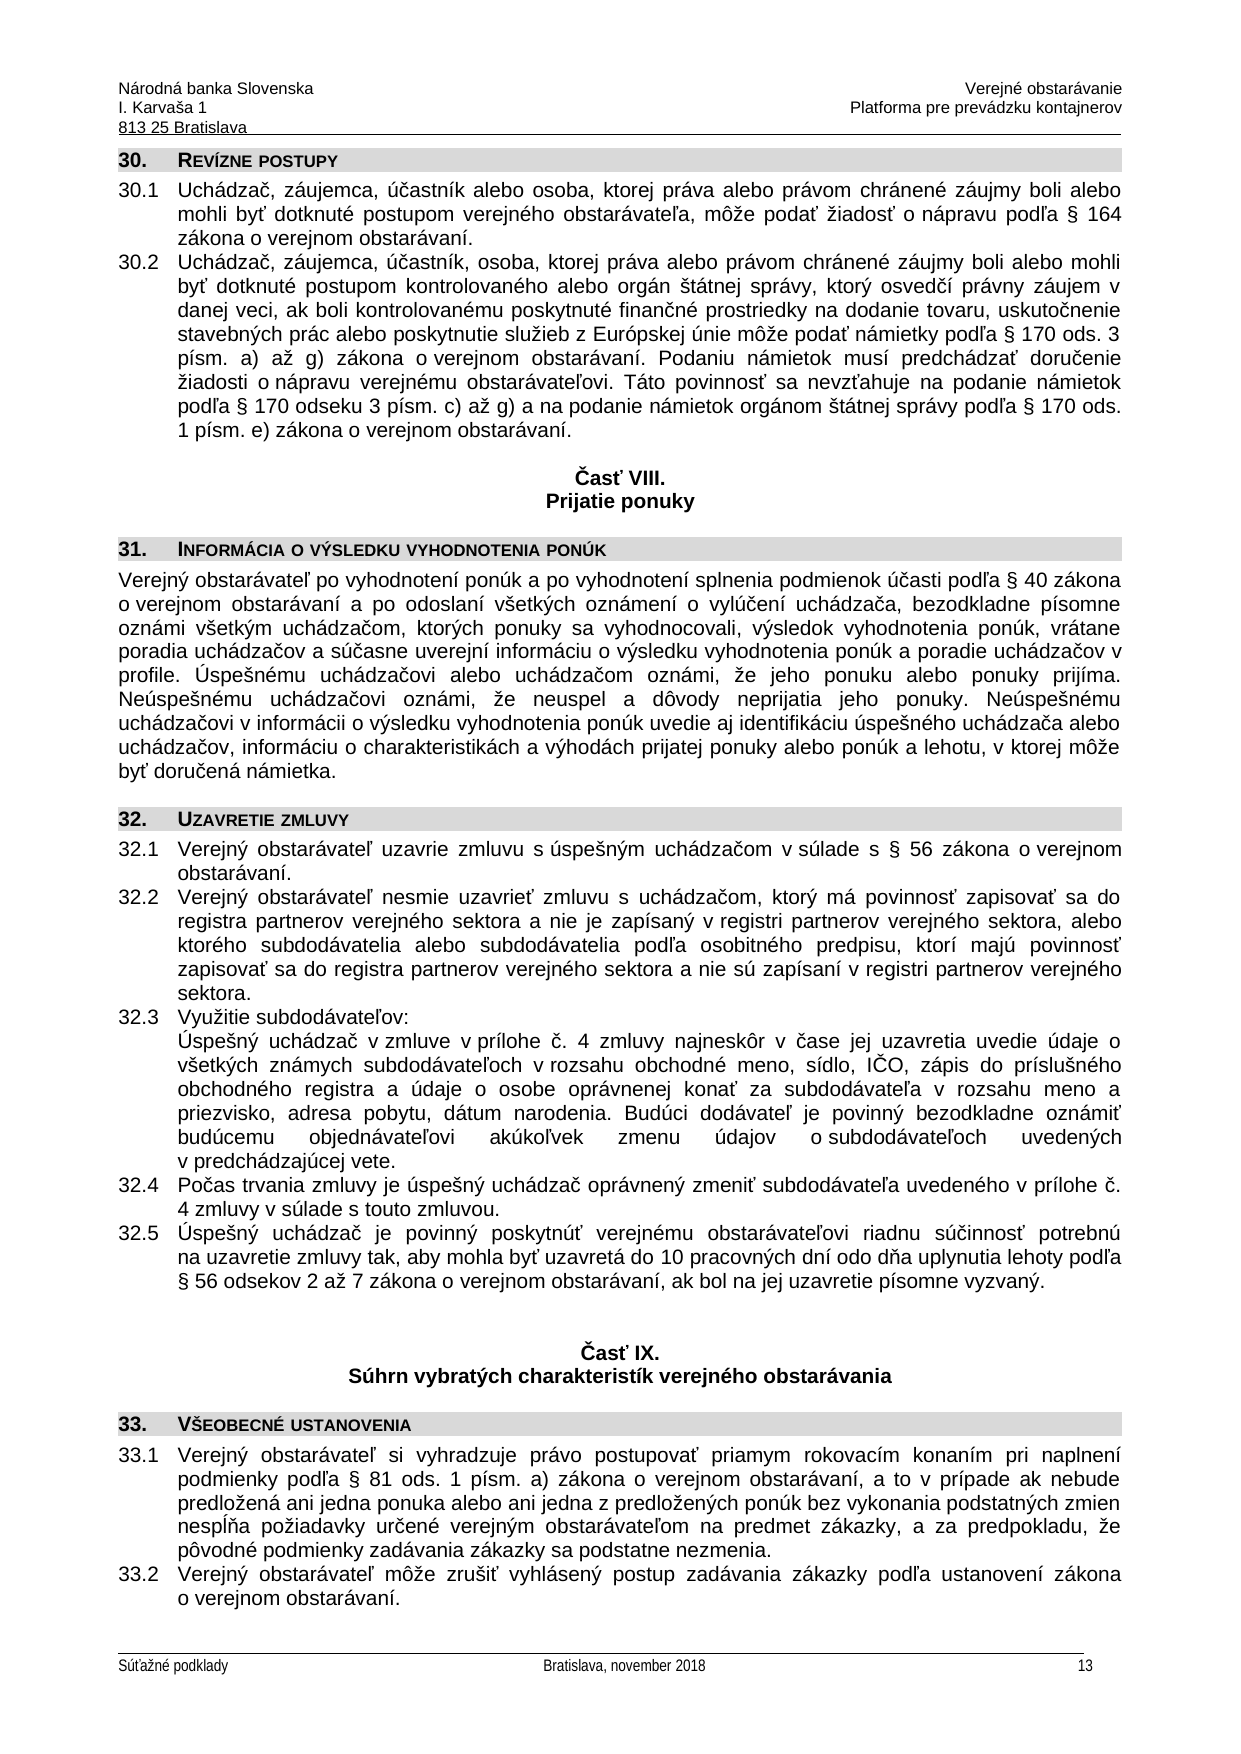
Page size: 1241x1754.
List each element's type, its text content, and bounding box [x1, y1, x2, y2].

list Verejný obstarávateľ uzavrie zmluvu s úspešným uchádzačom v súlade s § 56 zákona o verejnom obstarávaní. [118, 837, 1122, 885]
text Prijatie ponuky [118, 489, 1122, 513]
text Časť IX. [118, 1340, 1122, 1364]
list Počas trvania zmluvy je úspešný uchádzač oprávnený zmeniť subdodávateľa uvedeného v prílohe č. 4 zmluvy v súlade s touto zmluvou. [118, 1173, 1122, 1221]
text Časť VIII. [118, 465, 1122, 489]
list Uzavretie zmluvy [118, 807, 1122, 831]
list Informácia o výsledku vyhodnotenia ponúk [118, 537, 1122, 561]
list Uchádzač, záujemca, účastník alebo osoba, ktorej práva alebo právom chránené záujmy boli alebo mohli byť dotknuté postupom verejného obstarávateľa, môže podať žiadosť o nápravu podľa § 164 zákona o verejnom obstarávaní. [118, 178, 1122, 250]
list Verejný obstarávateľ si vyhradzuje právo postupovať priamym rokovacím konaním pri naplnení podmienky podľa § 81 ods. 1 písm. a) zákona o verejnom obstarávaní, a to v prípade ak nebude predložená ani jedna ponuka alebo ani jedna z predložených ponúk bez vykonania podstatných zmien nespĺňa požiadavky určené verejným obstarávateľom na predmet zákazky, a za predpokladu, že pôvodné podmienky zadávania zákazky sa podstatne nezmenia. [118, 1442, 1122, 1562]
list Využitie subdodávateľov: [118, 1005, 1122, 1029]
list Uchádzač, záujemca, účastník, osoba, ktorej práva alebo právom chránené záujmy boli alebo mohli byť dotknuté postupom kontrolovaného alebo orgán štátnej správy, ktorý osvedčí právny záujem v danej veci, ak boli kontrolovanému poskytnuté finančné prostriedky na dodanie tovaru, uskutočnenie stavebných prác alebo poskytnutie služieb z Európskej únie môže podať námietky podľa § 170 ods. 3 písm. a) až g) zákona o verejnom obstarávaní. Podaniu námietok musí predchádzať doručenie žiadosti o nápravu verejnému obstarávateľovi. Táto povinnosť sa nevzťahuje na podanie námietok podľa § 170 odseku 3 písm. c) až g) a na podanie námietok orgánom štátnej správy podľa § 170 ods. 1 písm. e) zákona o verejnom obstarávaní. [118, 250, 1122, 441]
list Verejný obstarávateľ môže zrušiť vyhlásený postup zadávania zákazky podľa ustanovení zákona o verejnom obstarávaní. [118, 1562, 1122, 1610]
text Verejný obstarávateľ po vyhodnotení ponúk a po vyhodnotení splnenia podmienok účasti podľa § 40 zákona o verejnom obstarávaní a po odoslaní všetkých oznámení o vylúčení uchádzača, bezodkladne písomne oznámi všetkým uchádzačom, ktorých ponuky sa vyhodnocovali, výsledok vyhodnotenia ponúk, vrátane poradia uchádzačov a súčasne uverejní informáciu o výsledku vyhodnotenia ponúk a poradie uchádzačov v profile. Úspešnému uchádzačovi alebo uchádzačom oznámi, že jeho ponuku alebo ponuky prijíma. Neúspešnému uchádzačovi oznámi, že neuspel a dôvody neprijatia jeho ponuky. Neúspešnému uchádzačovi v informácii o výsledku vyhodnotenia ponúk uvedie aj identifikáciu úspešného uchádzača alebo uchádzačov, informáciu o charakteristikách a výhodách prijatej ponuky alebo ponúk a lehotu, v ktorej môže byť doručená námietka. [118, 567, 1122, 783]
text Úspešný uchádzač v zmluve v prílohe č. 4 zmluvy najneskôr v čase jej uzavretia uvedie údaje o všetkých známych subdodávateľoch v rozsahu obchodné meno, sídlo, IČO, zápis do príslušného obchodného registra a údaje o osobe oprávnenej konať za subdodávateľa v rozsahu meno a priezvisko, adresa pobytu, dátum narodenia. Budúci dodávateľ je povinný bezodkladne oznámiť budúcemu objednávateľovi akúkoľvek zmenu údajov o subdodávateľoch uvedených v predchádzajúcej vete. [177, 1029, 1122, 1173]
text Súhrn vybratých charakteristík verejného obstarávania [118, 1364, 1122, 1388]
list Všeobecné ustanovenia [118, 1412, 1122, 1436]
list Úspešný uchádzač je povinný poskytnúť verejnému obstarávateľovi riadnu súčinnosť potrebnú na uzavretie zmluvy tak, aby mohla byť uzavretá do 10 pracovných dní odo dňa uplynutia lehoty podľa § 56 odsekov 2 až 7 zákona o verejnom obstarávaní, ak bol na jej uzavretie písomne vyzvaný. [118, 1221, 1122, 1292]
list Verejný obstarávateľ nesmie uzavrieť zmluvu s uchádzačom, ktorý má povinnosť zapisovať sa do registra partnerov verejného sektora a nie je zapísaný v registri partnerov verejného sektora, alebo ktorého subdodávatelia alebo subdodávatelia podľa osobitného predpisu, ktorí majú povinnosť zapisovať sa do registra partnerov verejného sektora a nie sú zapísaní v registri partnerov verejného sektora. [118, 885, 1122, 1005]
list Revízne postupy [118, 148, 1122, 172]
